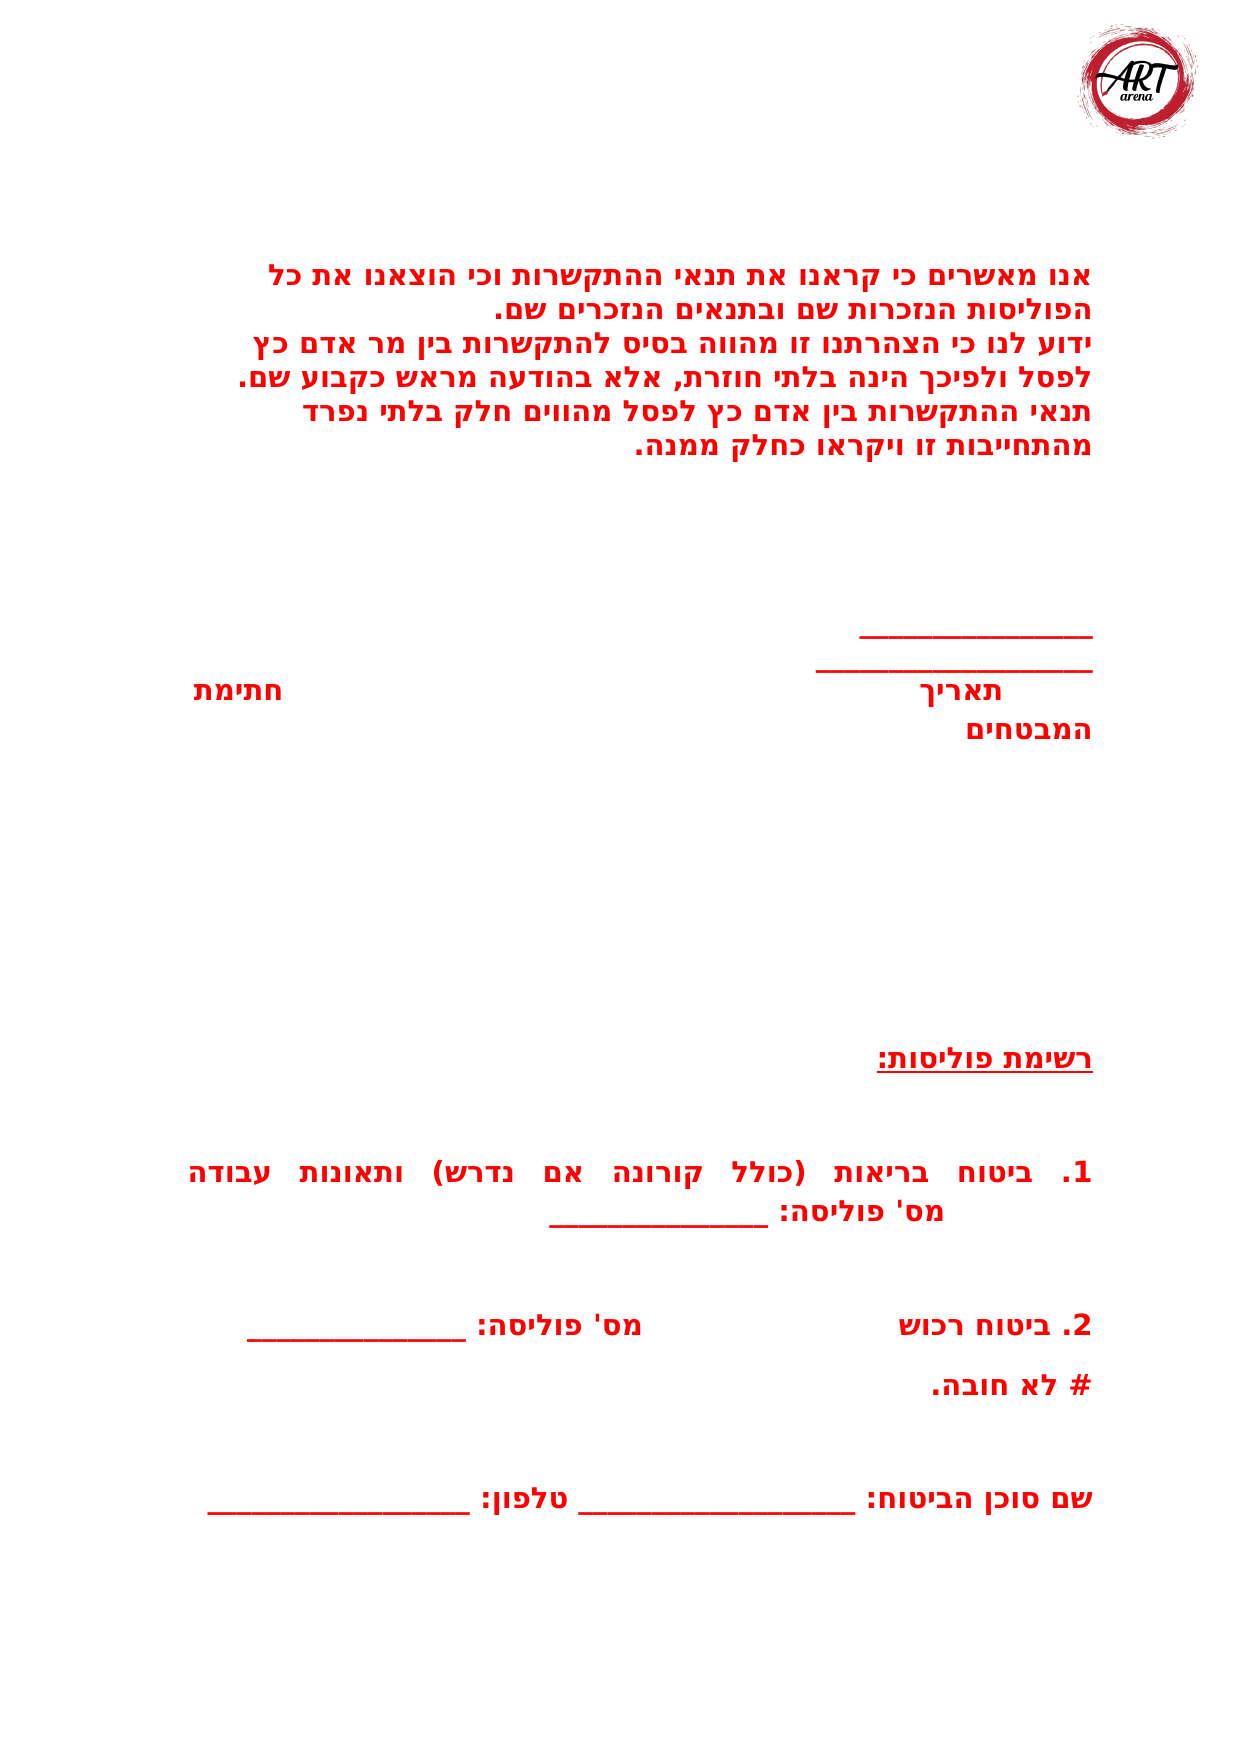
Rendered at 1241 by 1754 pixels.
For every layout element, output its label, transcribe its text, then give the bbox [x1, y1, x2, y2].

text תאריך חתימת המבטחים [187, 674, 1093, 747]
picture [1056, 0, 1219, 163]
text 2. ביטוח רכוש מס' פוליסה: _______________ [187, 1308, 1093, 1342]
text ידוע לנו כי הצהרתנו זו מהווה בסיס להתקשרות בין מר אדם כץ לפסל ולפיכך הינה בלתי חוזרת, אלא בהודעה מראש כקבוע שם. [187, 326, 1093, 394]
text 1. ביטוח בריאות (כולל קורונה אם נדרש) ותאונות עבודה מס' פוליסה: _______________ [187, 1155, 1093, 1228]
text ________________ ___________________ [187, 606, 1093, 674]
text תנאי ההתקשרות בין אדם כץ לפסל מהווים חלק בלתי נפרד מהתחייבות זו ויקראו כחלק ממנה. [187, 394, 1093, 462]
text שם סוכן הביטוח: ___________________ טלפון: __________________ [187, 1481, 1093, 1515]
text רשימת פוליסות: [187, 1042, 1093, 1076]
text אנו מאשרים כי קראנו את תנאי ההתקשרות וכי הוצאנו את כל הפוליסות הנזכרות שם ובתנאים הנזכרים שם. [187, 258, 1093, 326]
text # לא חובה. [187, 1368, 1093, 1402]
